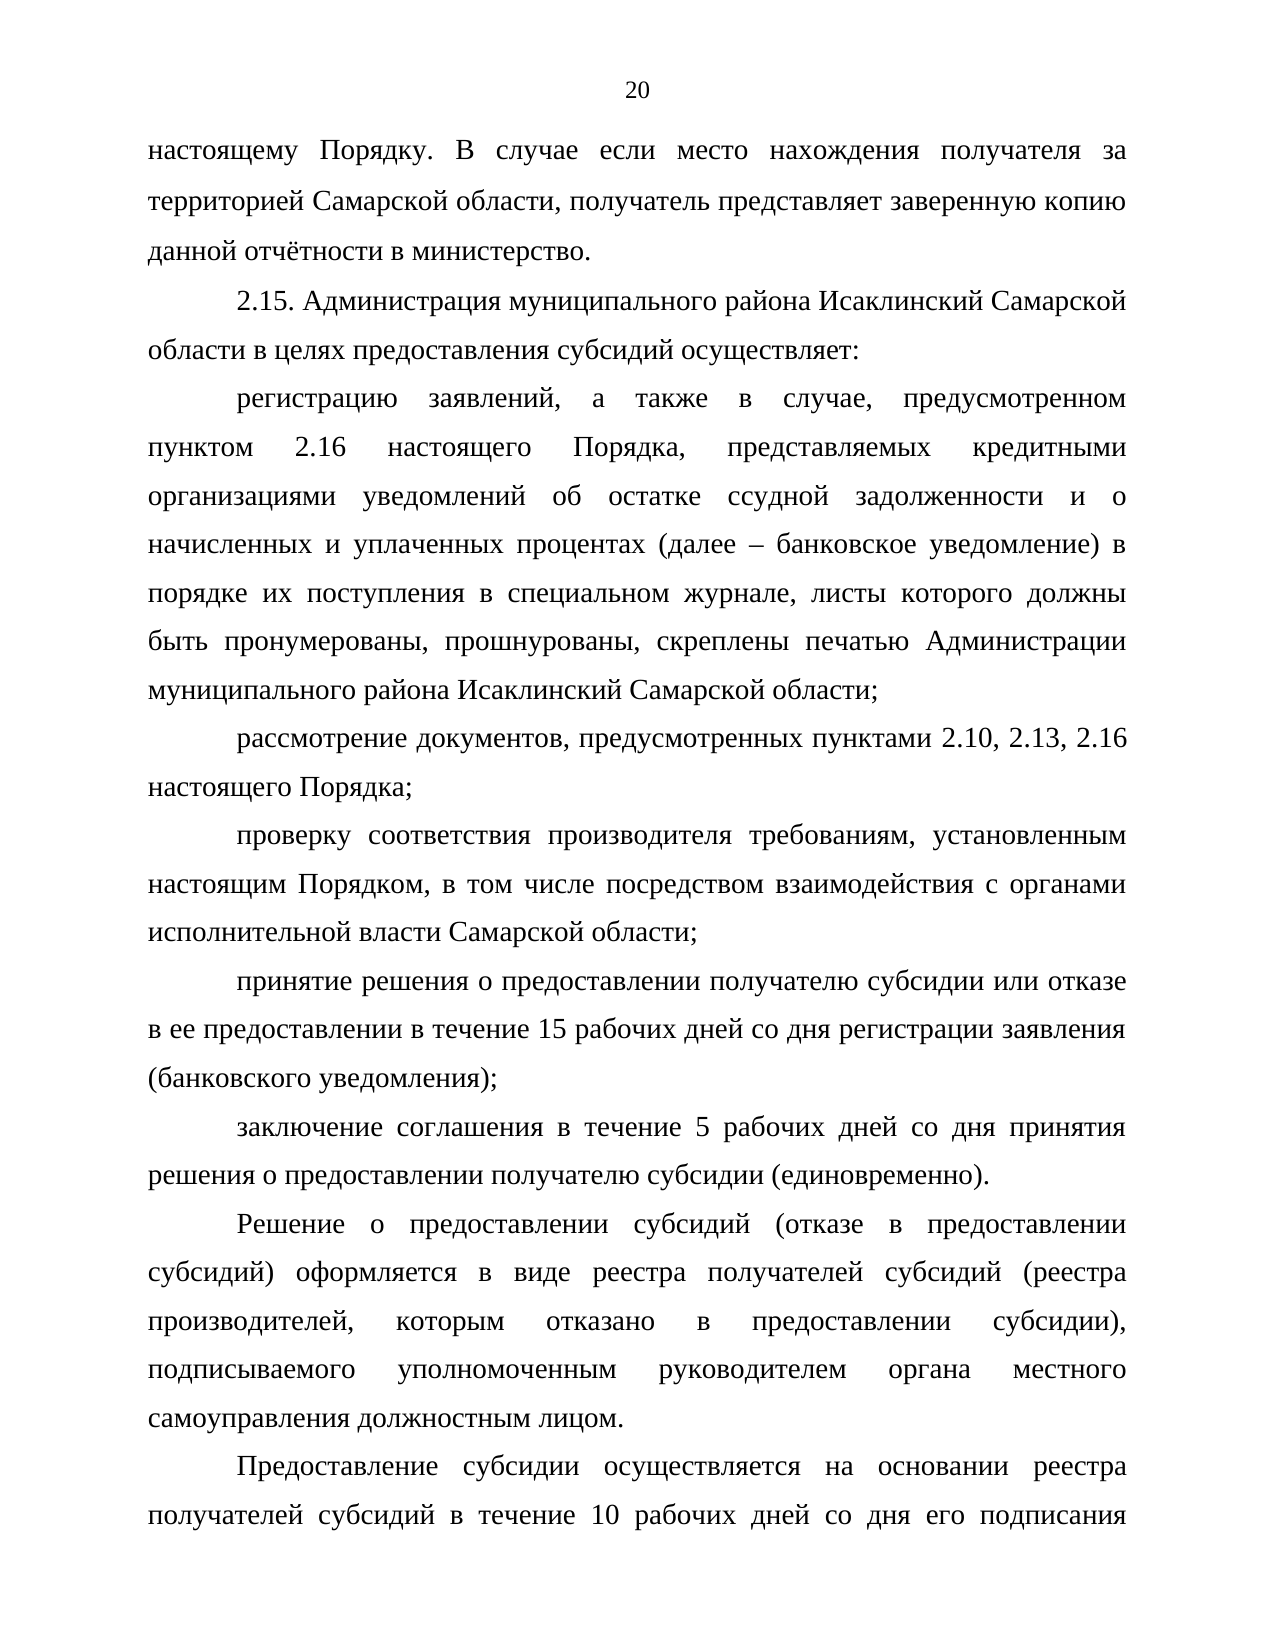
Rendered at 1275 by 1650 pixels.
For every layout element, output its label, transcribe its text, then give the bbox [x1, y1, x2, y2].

text рассмотрение документов, предусмотренных пунктами 2.10, 2.13, 2.16 настоящего Порядка; [148, 720, 1127, 802]
text проверку соответствия производителя требованиям, установленным настоящим Порядком, в том числе посредством взаимодействия с органами исполнительной власти Самарской области; [148, 817, 1127, 948]
text Решение о предоставлении субсидий (отказе в предоставлении субсидий) оформляется в виде реестра получателей субсидий (реестра производителей, которым отказано в предоставлении субсидии), подписываемого уполномоченным руководителем органа местного самоуправления должностным лицом. [148, 1206, 1127, 1433]
text заключение соглашения в течение 5 рабочих дней со дня принятия решения о предоставлении получателю субсидии (единовременно). [148, 1109, 1127, 1191]
text 2.15. Администрация муниципального района Исаклинский Самарской области в целях предоставления субсидий осуществляет: [148, 283, 1127, 366]
text принятие решения о предоставлении получателю субсидии или отказе в ее предоставлении в течение 15 рабочих дней со дня регистрации заявления (банковского уведомления); [148, 963, 1127, 1094]
text регистрацию заявлений, а также в случае, предусмотренном пунктом 2.16 настоящего Порядка, представляемых кредитными организациями уведомлений об остатке ссудной задолженности и о начисленных и уплаченных процентах (далее ‒ банковское уведомление) в порядке их поступления в специальном журнале, листы которого должны быть пронумерованы, прошнурованы, скреплены печатью Администрации муниципального района Исаклинский Самарской области; [148, 381, 1127, 705]
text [148, 1448, 1127, 1531]
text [148, 132, 1127, 267]
